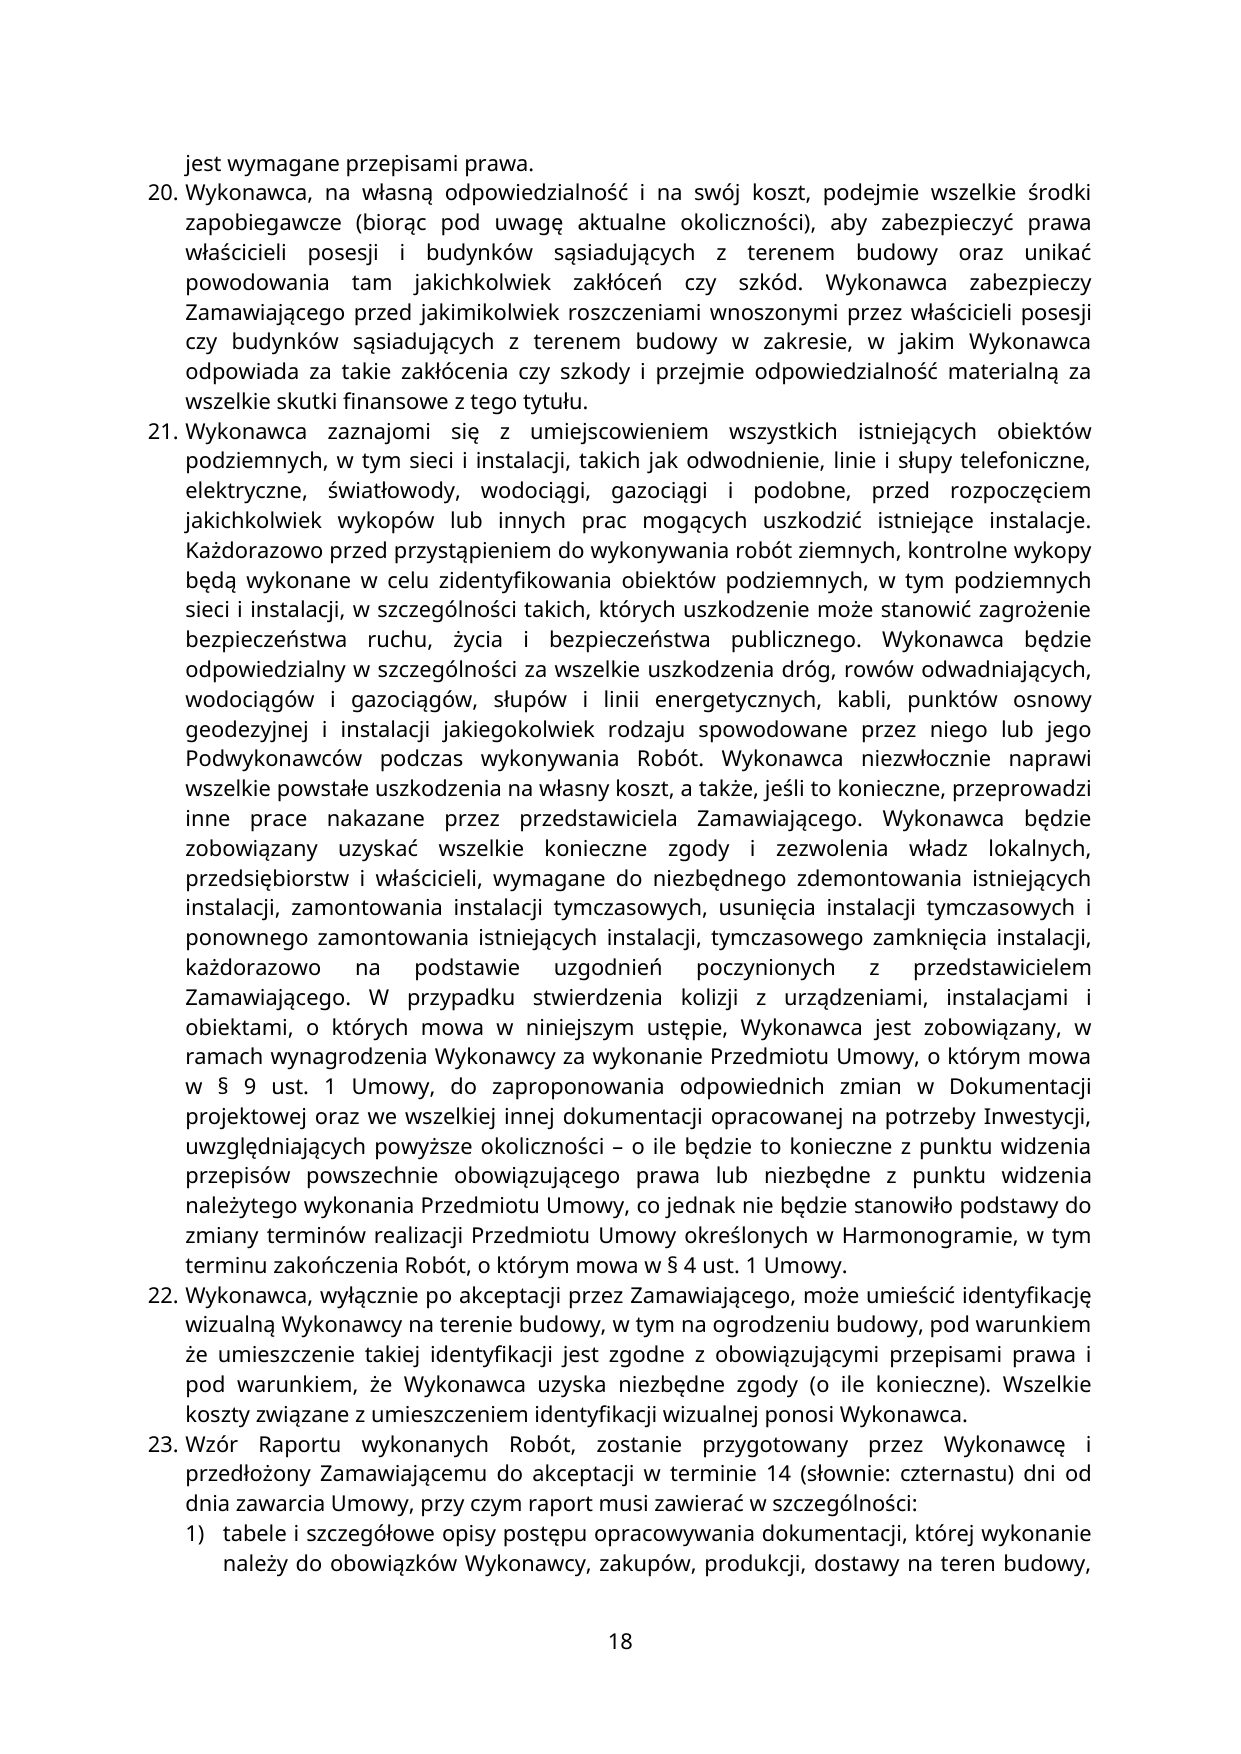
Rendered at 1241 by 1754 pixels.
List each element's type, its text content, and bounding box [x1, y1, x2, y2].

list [185, 1518, 1093, 1578]
list Wykonawca zaznajomi się z umiejscowieniem wszystkich istniejących obiektów podziemnych, w tym sieci i instalacji, takich jak odwodnienie, linie i słupy telefoniczne, elektryczne, światłowody, wodociągi, gazociągi i podobne, przed rozpoczęciem jakichkolwiek wykopów lub innych prac mogących uszkodzić istniejące instalacje. Każdorazowo przed przystąpieniem do wykonywania robót ziemnych, kontrolne wykopy będą wykonane w celu zidentyfikowania obiektów podziemnych, w tym podziemnych sieci i instalacji, w szczególności takich, których uszkodzenie może stanowić zagrożenie bezpieczeństwa ruchu, życia i bezpieczeństwa publicznego. Wykonawca będzie odpowiedzialny w szczególności za wszelkie uszkodzenia dróg, rowów odwadniających, wodociągów i gazociągów, słupów i linii energetycznych, kabli, punktów osnowy geodezyjnej i instalacji jakiegokolwiek rodzaju spowodowane przez niego lub jego Podwykonawców podczas wykonywania Robót. Wykonawca niezwłocznie naprawi wszelkie powstałe uszkodzenia na własny koszt, a także, jeśli to konieczne, przeprowadzi inne prace nakazane przez przedstawiciela Zamawiającego. Wykonawca będzie zobowiązany uzyskać wszelkie konieczne zgody i zezwolenia władz lokalnych, przedsiębiorstw i właścicieli, wymagane do niezbędnego zdemontowania istniejących instalacji, zamontowania instalacji tymczasowych, usunięcia instalacji tymczasowych i ponownego zamontowania istniejących instalacji, tymczasowego zamknięcia instalacji, każdorazowo na podstawie uzgodnień poczynionych z przedstawicielem Zamawiającego. W przypadku stwierdzenia kolizji z urządzeniami, instalacjami i obiektami, o których mowa w niniejszym ustępie, Wykonawca jest zobowiązany, w ramach wynagrodzenia Wykonawcy za wykonanie Przedmiotu Umowy, o którym mowa w § 9 ust. 1 Umowy, do zaproponowania odpowiednich zmian w Dokumentacji projektowej oraz we wszelkiej innej dokumentacji opracowanej na potrzeby Inwestycji, uwzględniających powyższe okoliczności – o ile będzie to konieczne z punktu widzenia przepisów powszechnie obowiązującego prawa lub niezbędne z punktu widzenia należytego wykonania Przedmiotu Umowy, co jednak nie będzie stanowiło podstawy do zmiany terminów realizacji Przedmiotu Umowy określonych w Harmonogramie, w tym terminu zakończenia Robót, o którym mowa w § 4 ust. 1 Umowy. [148, 416, 1093, 1280]
list Wykonawca, wyłącznie po akceptacji przez Zamawiającego, może umieścić identyfikację wizualną Wykonawcy na terenie budowy, w tym na ogrodzeniu budowy, pod warunkiem że umieszczenie takiej identyfikacji jest zgodne z obowiązującymi przepisami prawa i pod warunkiem, że Wykonawca uzyska niezbędne zgody (o ile konieczne). Wszelkie koszty związane z umieszczeniem identyfikacji wizualnej ponosi Wykonawca. [148, 1280, 1093, 1429]
list Wykonawca, na własną odpowiedzialność i na swój koszt, podejmie wszelkie środki zapobiegawcze (biorąc pod uwagę aktualne okoliczności), aby zabezpieczyć prawa właścicieli posesji i budynków sąsiadujących z terenem budowy oraz unikać powodowania tam jakichkolwiek zakłóceń czy szkód. Wykonawca zabezpieczy Zamawiającego przed jakimikolwiek roszczeniami wnoszonymi przez właścicieli posesji czy budynków sąsiadujących z terenem budowy w zakresie, w jakim Wykonawca odpowiada za takie zakłócenia czy szkody i przejmie odpowiedzialność materialną za wszelkie skutki finansowe z tego tytułu. [148, 177, 1093, 416]
list Wzór Raportu wykonanych Robót, zostanie przygotowany przez Wykonawcę i przedłożony Zamawiającemu do akceptacji w terminie 14 (słownie: czternastu) dni od dnia zawarcia Umowy, przy czym raport musi zawierać w szczególności: [148, 1429, 1093, 1518]
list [148, 148, 1093, 177]
